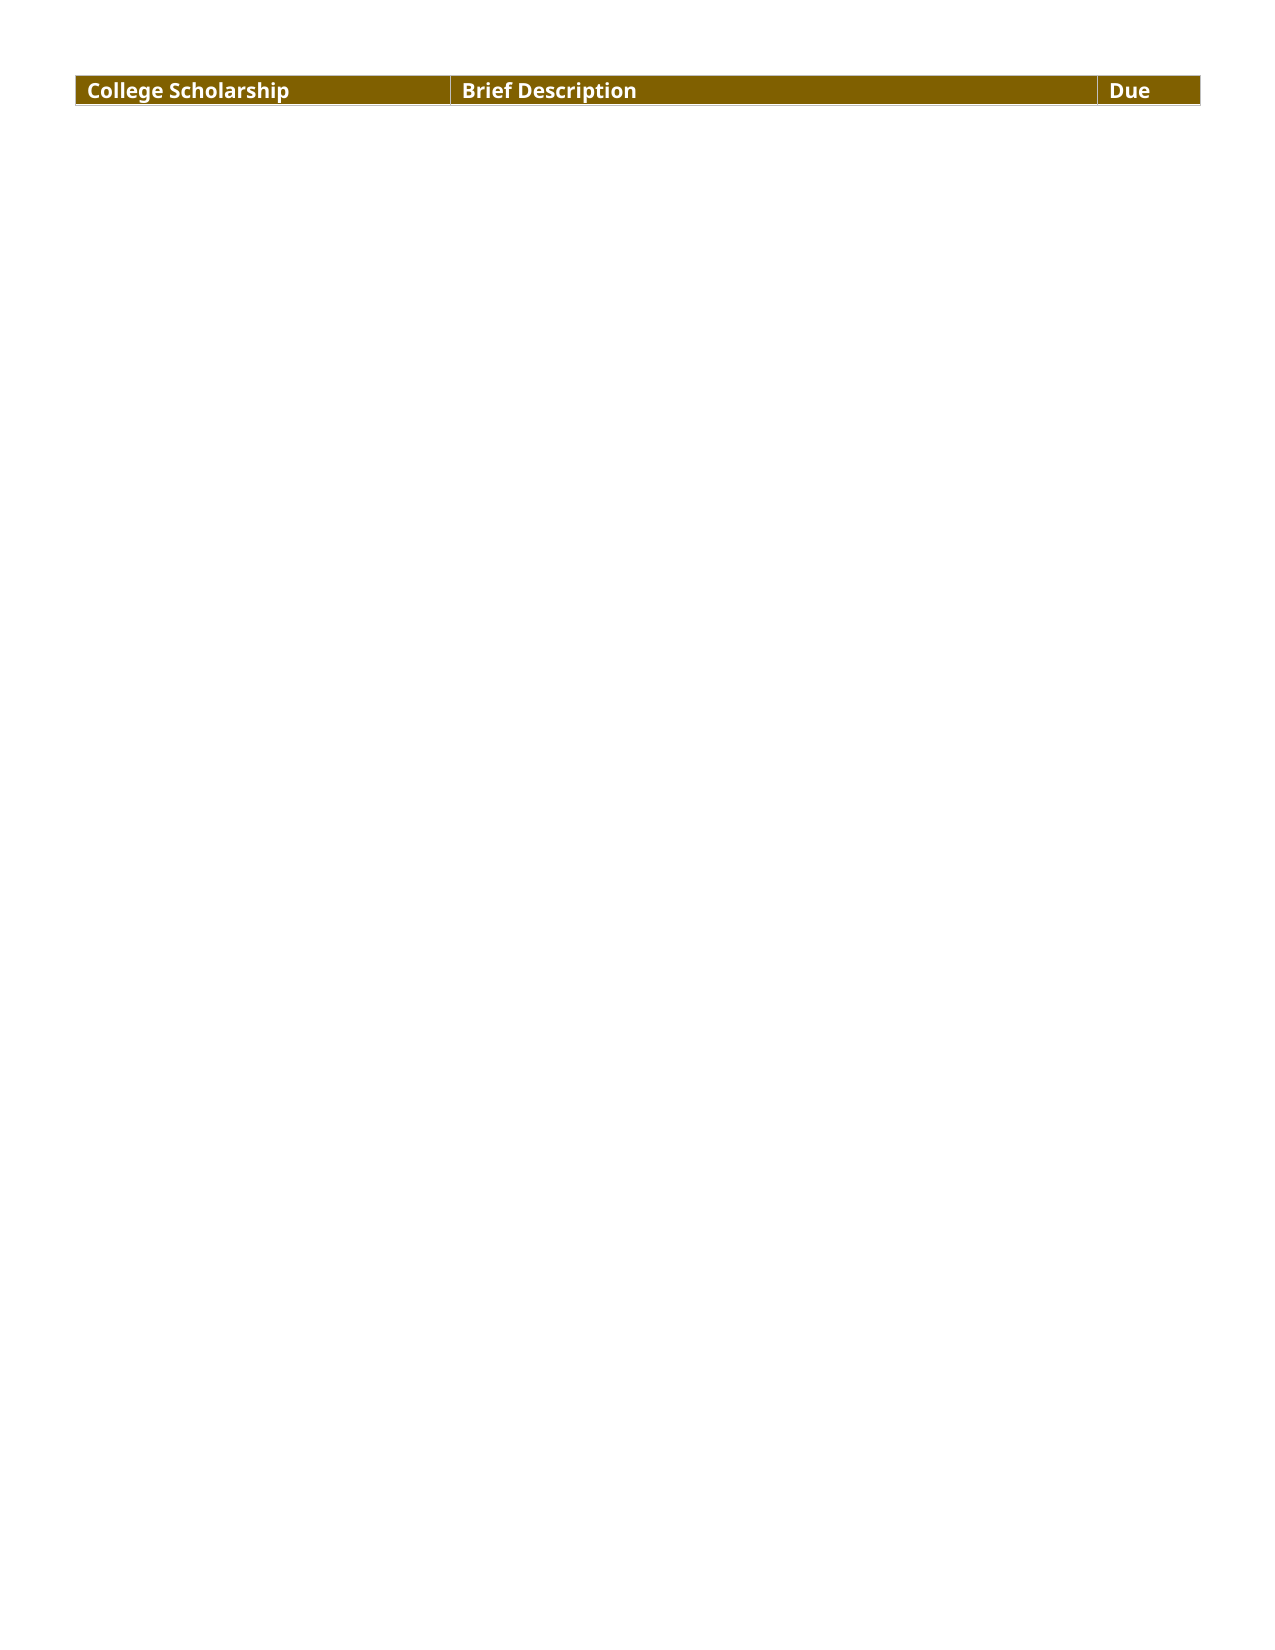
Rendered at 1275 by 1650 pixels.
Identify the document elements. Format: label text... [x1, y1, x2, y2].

table_header College Scholarship [76, 76, 450, 104]
table_header Due [1098, 76, 1200, 104]
table_header Brief Description [451, 76, 1097, 104]
